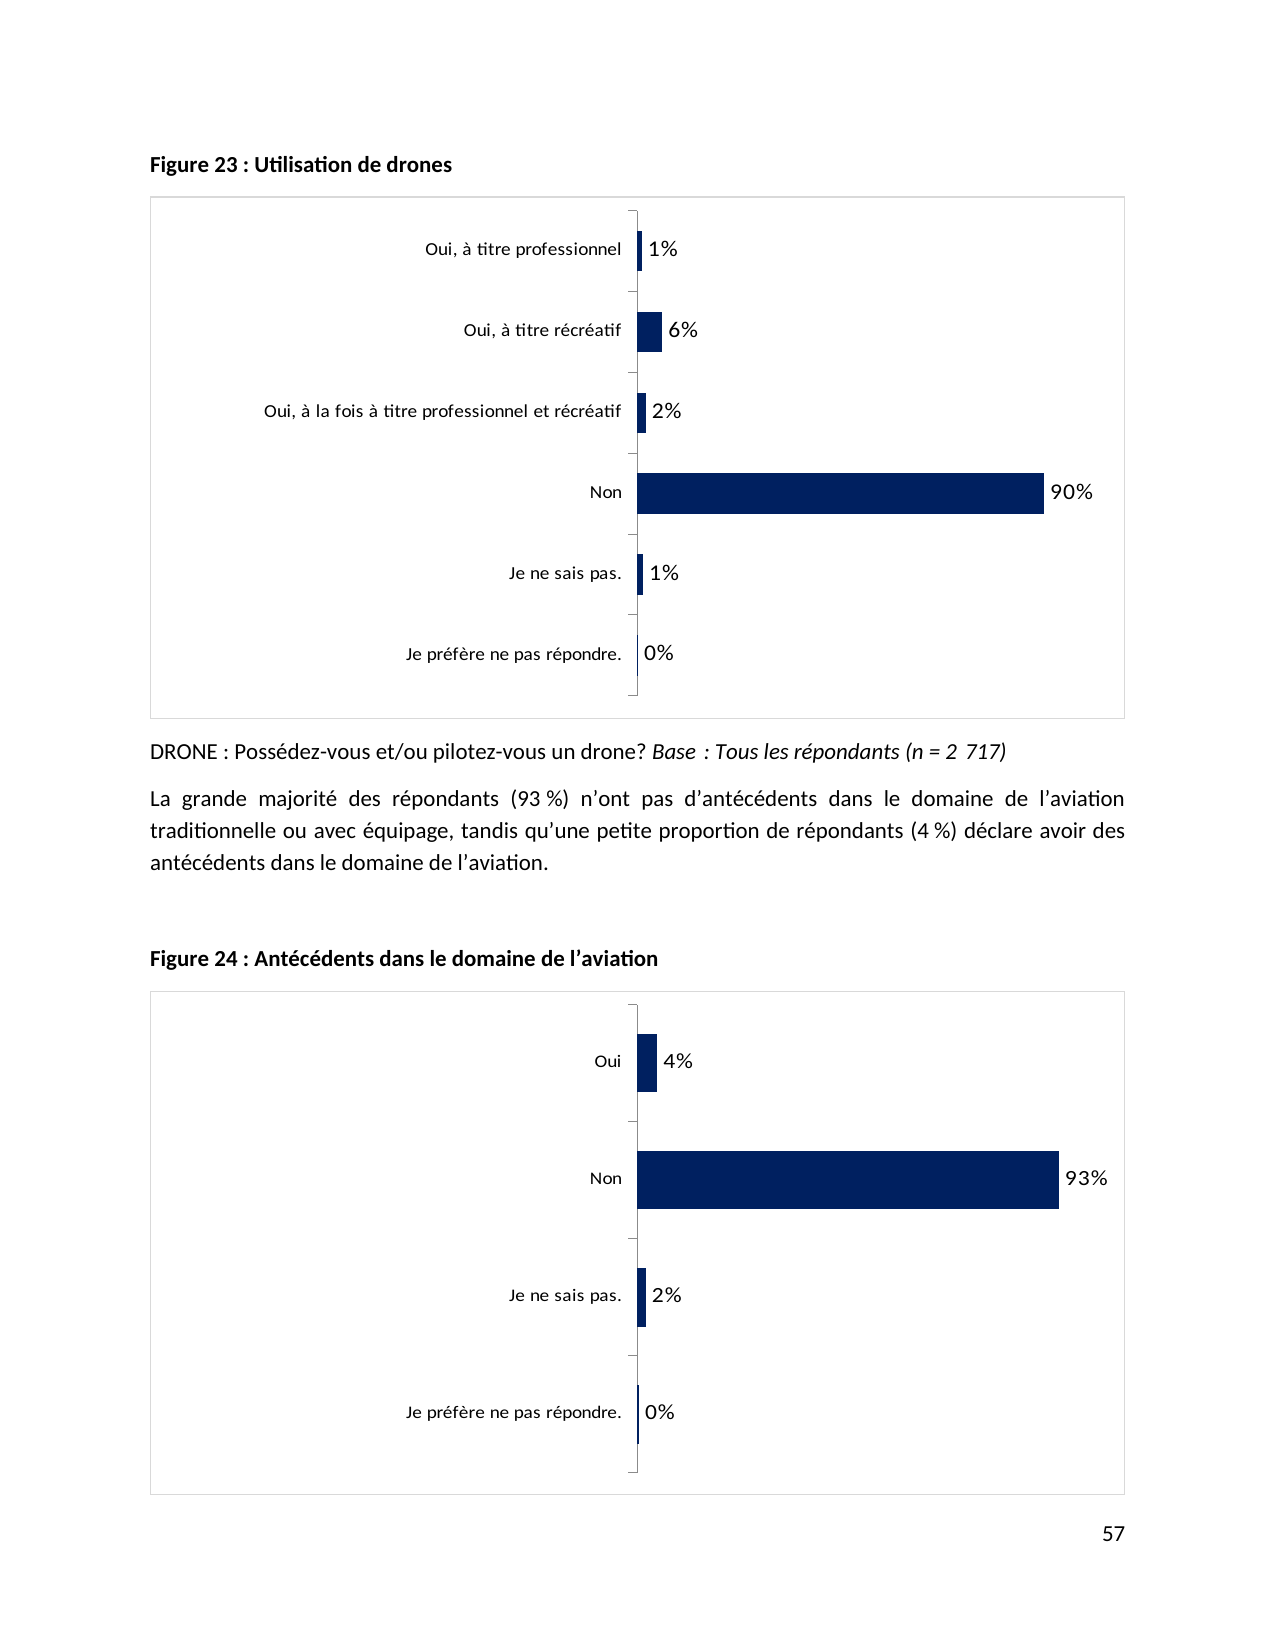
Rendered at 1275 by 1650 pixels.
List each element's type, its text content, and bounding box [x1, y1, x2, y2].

text Figure 24 : Antécédents dans le domaine de l’aviation [150, 944, 1125, 972]
text DRONE : Possédez-vous et/ou pilotez-vous un drone? Base : Tous les répondants (n = 2 717) [150, 737, 1125, 765]
text Figure 23 : Utilisation de drones [150, 150, 1125, 178]
text La grande majorité des répondants (93 %) n’ont pas d’antécédents dans le domaine de l’aviation traditionnelle ou avec équipage, tandis qu’une petite proportion de répondants (4 %) déclare avoir des antécédents dans le domaine de l’aviation. [150, 784, 1125, 877]
